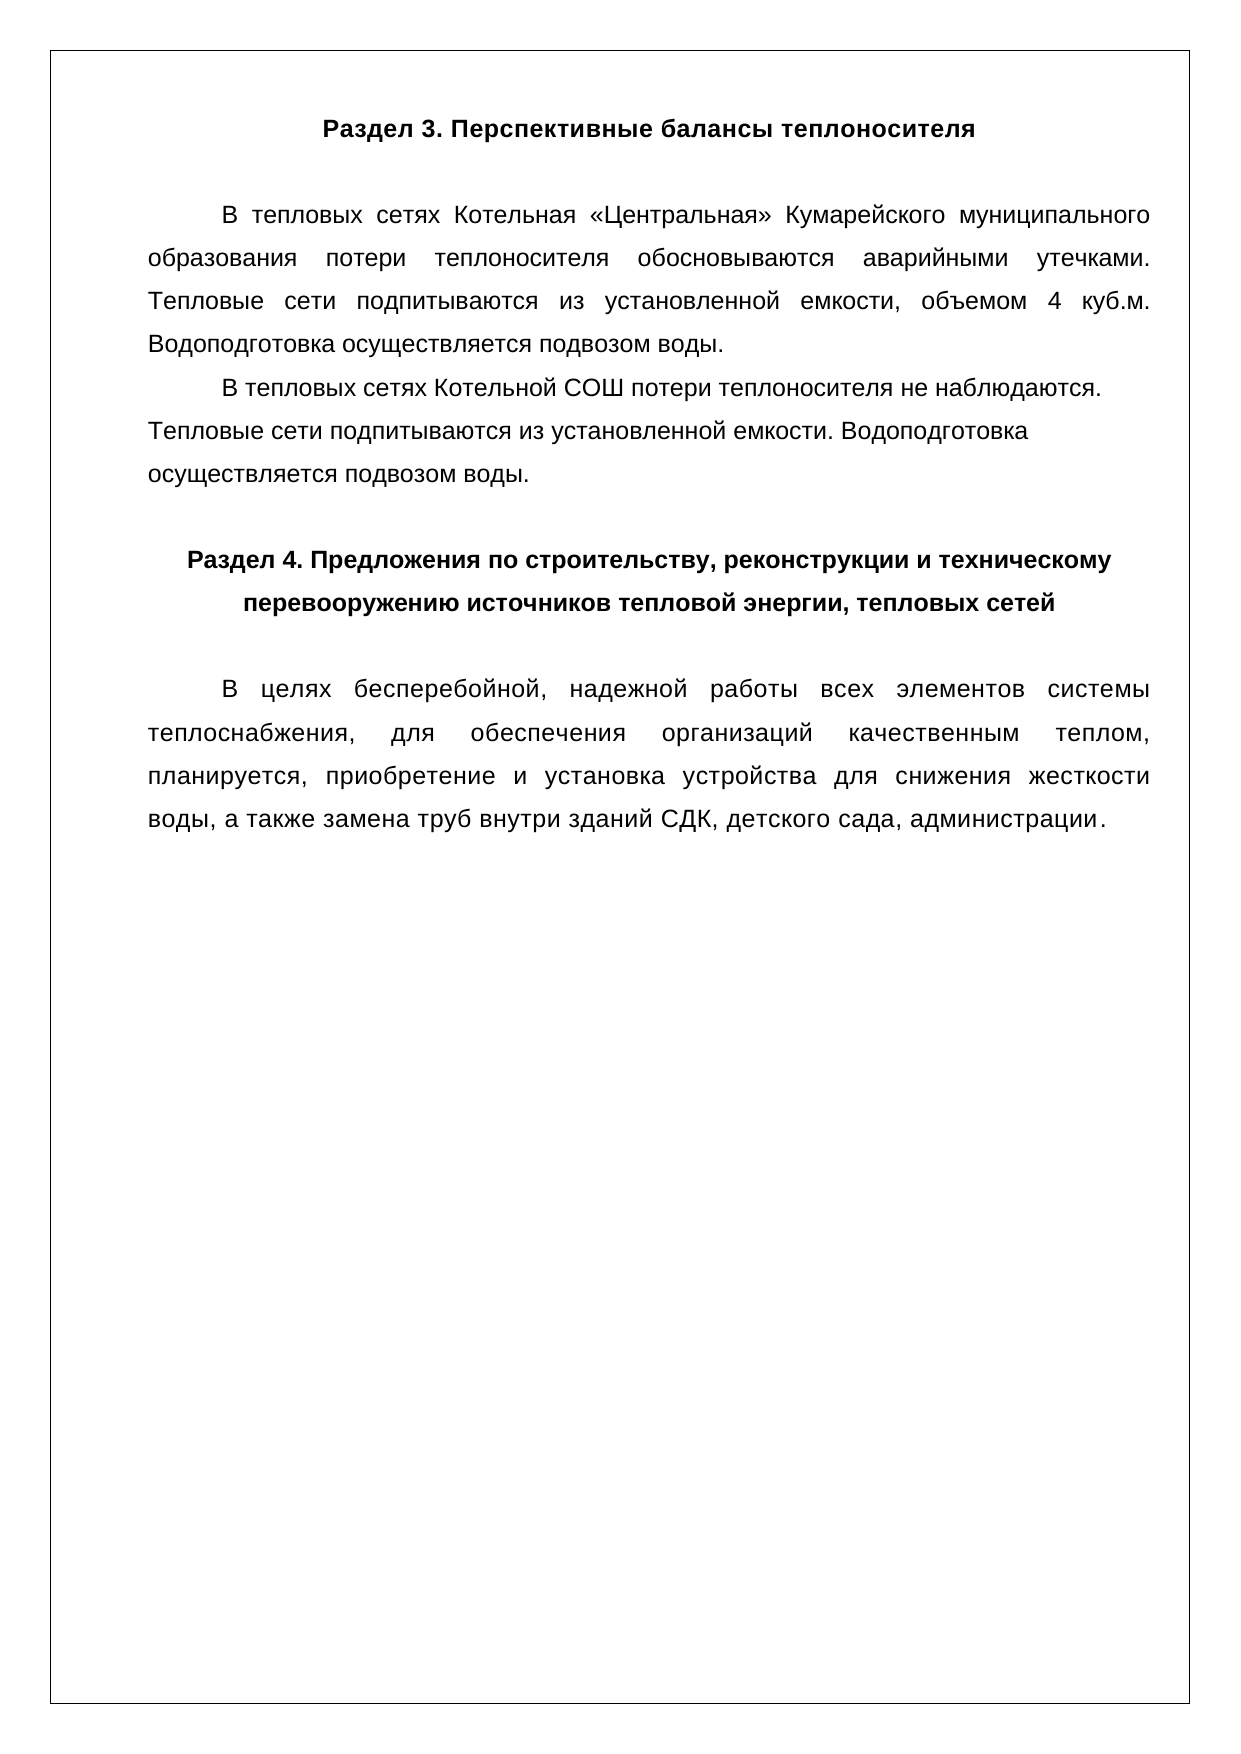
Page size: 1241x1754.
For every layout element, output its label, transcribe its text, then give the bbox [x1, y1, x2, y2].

text Раздел 3. Перспективные балансы теплоносителя [148, 114, 1152, 143]
text В целях бесперебойной, надежной работы всех элементов системы теплоснабжения, для обеспечения организаций качественным теплом, планируется, приобретение и установка устройства для снижения жесткости воды, а также замена труб внутри зданий СДК, детского сада, администрации. [148, 674, 1152, 833]
text Раздел 4. Предложения по строительству, реконструкции и техническому перевооружению источников тепловой энергии, тепловых сетей [148, 545, 1152, 617]
text В тепловых сетях Котельной СОШ потери теплоносителя не наблюдаются. Тепловые сети подпитываются из установленной емкости. Водоподготовка осуществляется подвозом воды. [148, 373, 1152, 488]
text В тепловых сетях Котельная «Центральная» Кумарейского муниципального образования потери теплоносителя обосновываются аварийными утечками. Тепловые сети подпитываются из установленной емкости, объемом 4 куб.м. Водоподготовка осуществляется подвозом воды. [148, 200, 1152, 358]
